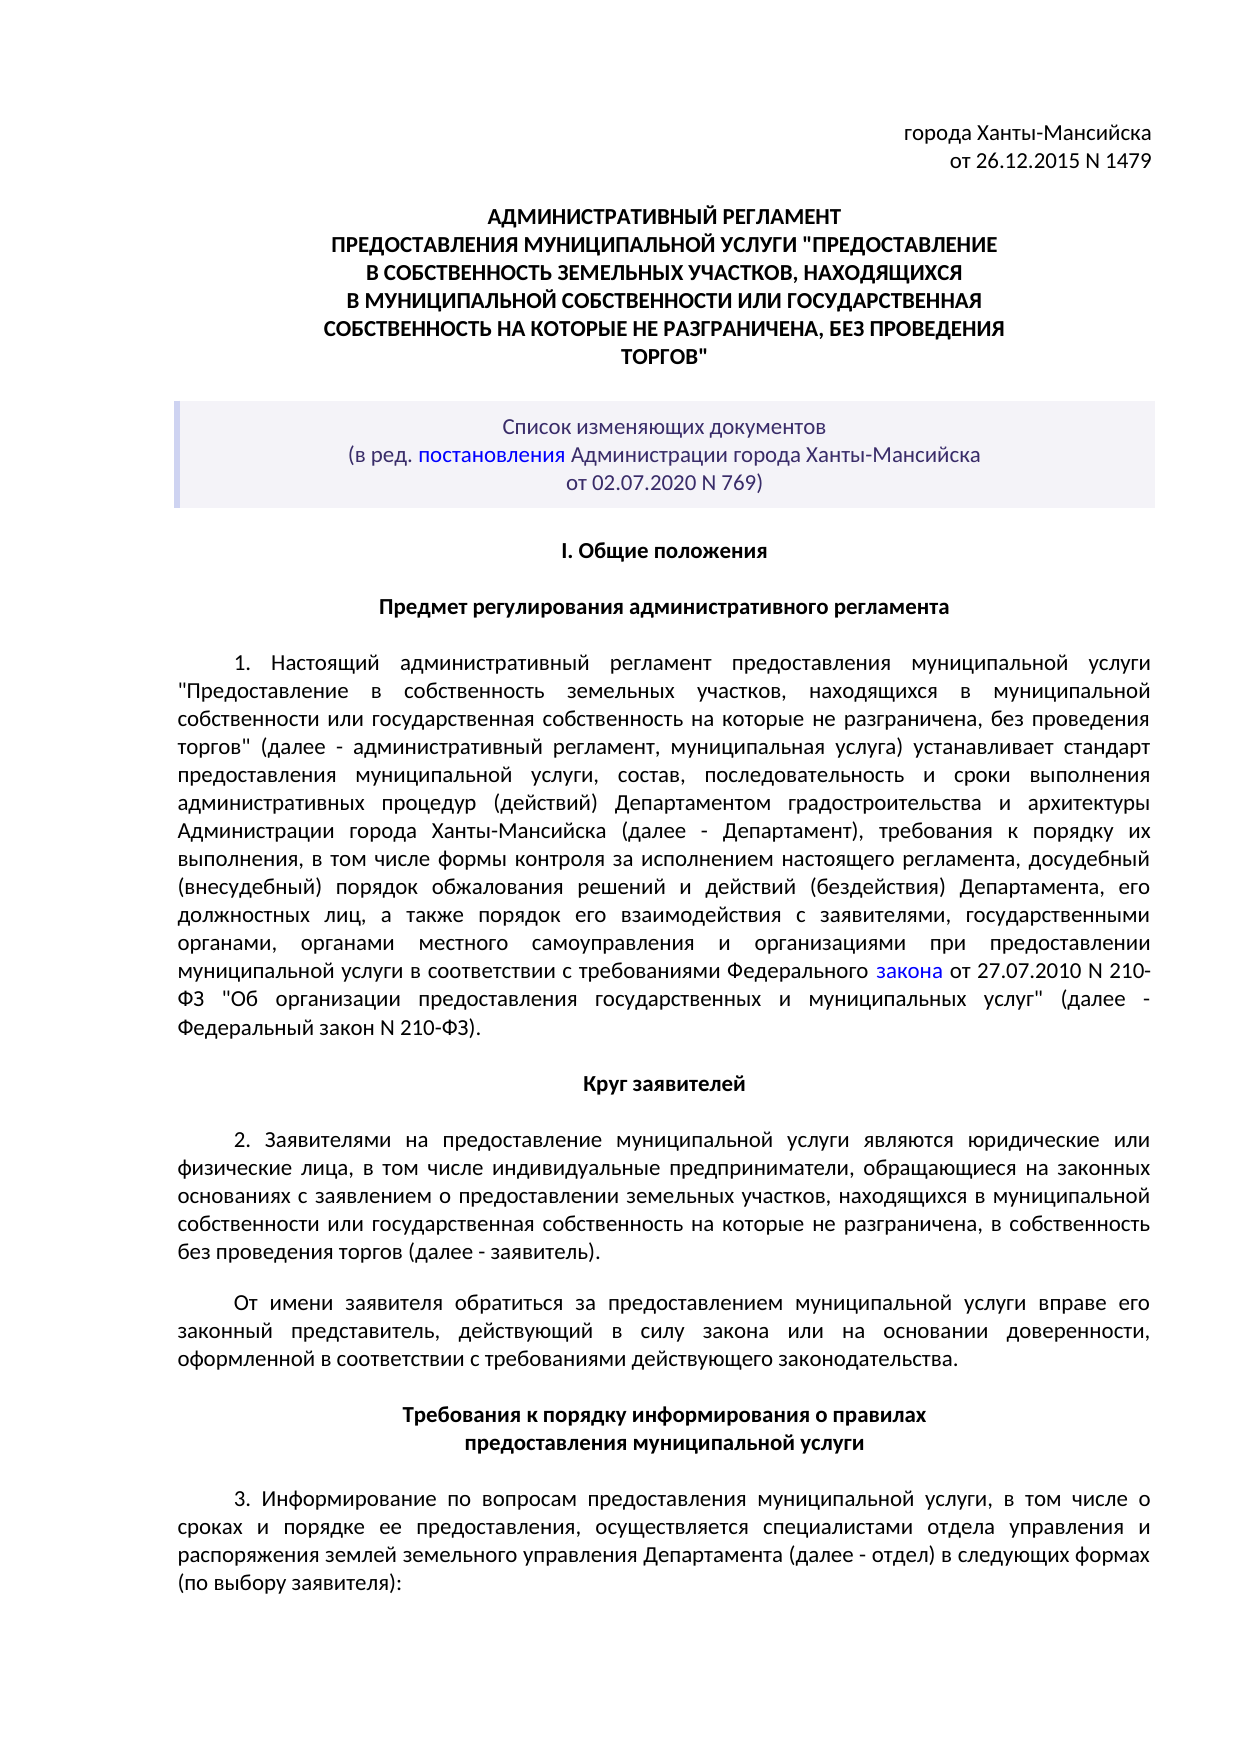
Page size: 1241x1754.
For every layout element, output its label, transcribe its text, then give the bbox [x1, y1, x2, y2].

text 2. Заявителями на предоставление муниципальной услуги являются юридические или физические лица, в том числе индивидуальные предприниматели, обращающиеся на законных основаниях с заявлением о предоставлении земельных участков, находящихся в муниципальной собственности или государственная собственность на которые не разграничена, в собственность без проведения торгов (далее - заявитель). [177, 1125, 1152, 1265]
text От имени заявителя обратиться за предоставлением муниципальной услуги вправе его законный представитель, действующий в силу закона или на основании доверенности, оформленной в соответствии с требованиями действующего законодательства. [177, 1288, 1152, 1372]
title Требования к порядку информирования о правилах [177, 1400, 1152, 1428]
title ТОРГОВ" [177, 342, 1152, 370]
table_header Список изменяющих документов (в ред. постановления Администрации города Ханты-Мансийска от 02.07.2020 N 769) [180, 401, 1149, 508]
title В МУНИЦИПАЛЬНОЙ СОБСТВЕННОСТИ ИЛИ ГОСУДАРСТВЕННАЯ [177, 286, 1152, 314]
title СОБСТВЕННОСТЬ НА КОТОРЫЕ НЕ РАЗГРАНИЧЕНА, БЕЗ ПРОВЕДЕНИЯ [177, 314, 1152, 342]
title АДМИНИСТРАТИВНЫЙ РЕГЛАМЕНТ [177, 202, 1152, 230]
text 3. Информирование по вопросам предоставления муниципальной услуги, в том числе о сроках и порядке ее предоставления, осуществляется специалистами отдела управления и распоряжения землей земельного управления Департамента (далее - отдел) в следующих формах (по выбору заявителя): [177, 1484, 1152, 1596]
title Предмет регулирования административного регламента [177, 592, 1152, 620]
text 1. Настоящий административный регламент предоставления муниципальной услуги "Предоставление в собственность земельных участков, находящихся в муниципальной собственности или государственная собственность на которые не разграничена, без проведения торгов" (далее - административный регламент, муниципальная услуга) устанавливает стандарт предоставления муниципальной услуги, состав, последовательность и сроки выполнения административных процедур (действий) Департаментом градостроительства и архитектуры Администрации города Ханты-Мансийска (далее - Департамент), требования к порядку их выполнения, в том числе формы контроля за исполнением настоящего регламента, досудебный (внесудебный) порядок обжалования решений и действий (бездействия) Департамента, его должностных лиц, а также порядок его взаимодействия с заявителями, государственными органами, органами местного самоуправления и организациями при предоставлении муниципальной услуги в соответствии с требованиями Федерального закона от 27.07.2010 N 210-ФЗ "Об организации предоставления государственных и муниципальных услуг" (далее - Федеральный закон N 210-ФЗ). [177, 648, 1152, 1041]
title Круг заявителей [177, 1069, 1152, 1097]
text города Ханты-Мансийска [177, 118, 1152, 146]
title предоставления муниципальной услуги [177, 1428, 1152, 1456]
text от 26.12.2015 N 1479 [177, 146, 1152, 174]
title В СОБСТВЕННОСТЬ ЗЕМЕЛЬНЫХ УЧАСТКОВ, НАХОДЯЩИХСЯ [177, 258, 1152, 286]
title I. Общие положения [177, 536, 1152, 564]
title ПРЕДОСТАВЛЕНИЯ МУНИЦИПАЛЬНОЙ УСЛУГИ "ПРЕДОСТАВЛЕНИЕ [177, 230, 1152, 258]
